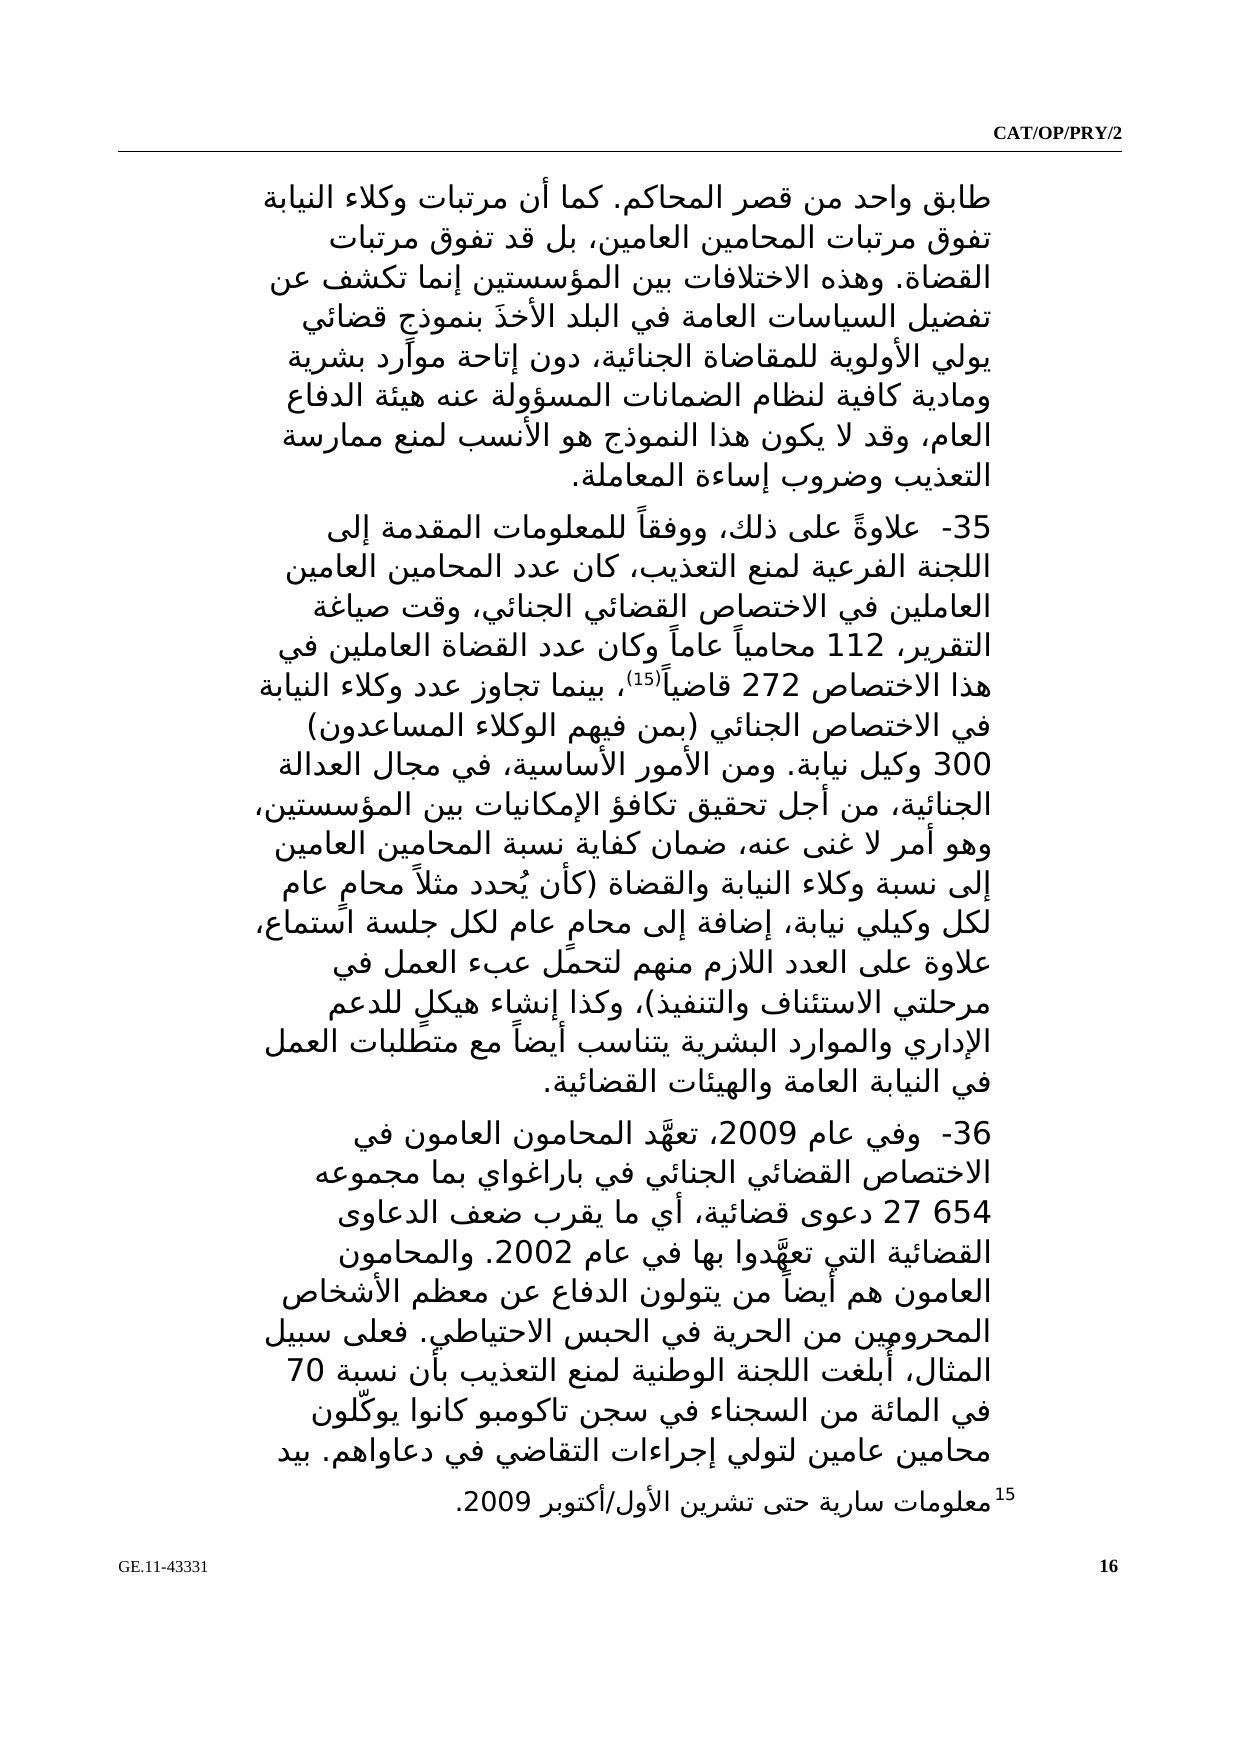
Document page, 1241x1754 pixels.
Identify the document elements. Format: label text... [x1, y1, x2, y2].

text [248, 1113, 992, 1469]
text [248, 177, 992, 494]
text 35- علاوةً على ذلك، ووفقاً للمعلومات المقدمة إلى اللجنة الفرعية لمنع التعذيب، كان عدد المحامين العامين العاملين في الاختصاص القضائي الجنائي، وقت صياغة التقرير، 112 محامياً عاماً وكان عدد القضاة العاملين في هذا الاختصاص 272 قاضياً()، بينما تجاوز عدد وكلاء النيابة في الاختصاص الجنائي (بمن فيهم الوكلاء المساعدون) 300 وكيل نيابة. ومن الأمور الأساسية، في مجال العدالة الجنائية، من أجل تحقيق تكافؤ الإمكانيات بين المؤسستين، وهو أمر لا غنى عنه، ضمان كفاية نسبة المحامين العامين إلى نسبة وكلاء النيابة والقضاة (كأن يُحدد مثلاً محامٍ عام لكل وكيلي نيابة، إضافة إلى محامٍ عام لكل جلسة استماع، علاوة على العدد اللازم منهم لتحمل عبء العمل في مرحلتي الاستئناف والتنفيذ)، وكذا إنشاء هيكلٍ للدعم الإداري والموارد البشرية يتناسب أيضاً مع متطلبات العمل في النيابة العامة والهيئات القضائية. [248, 506, 992, 1100]
